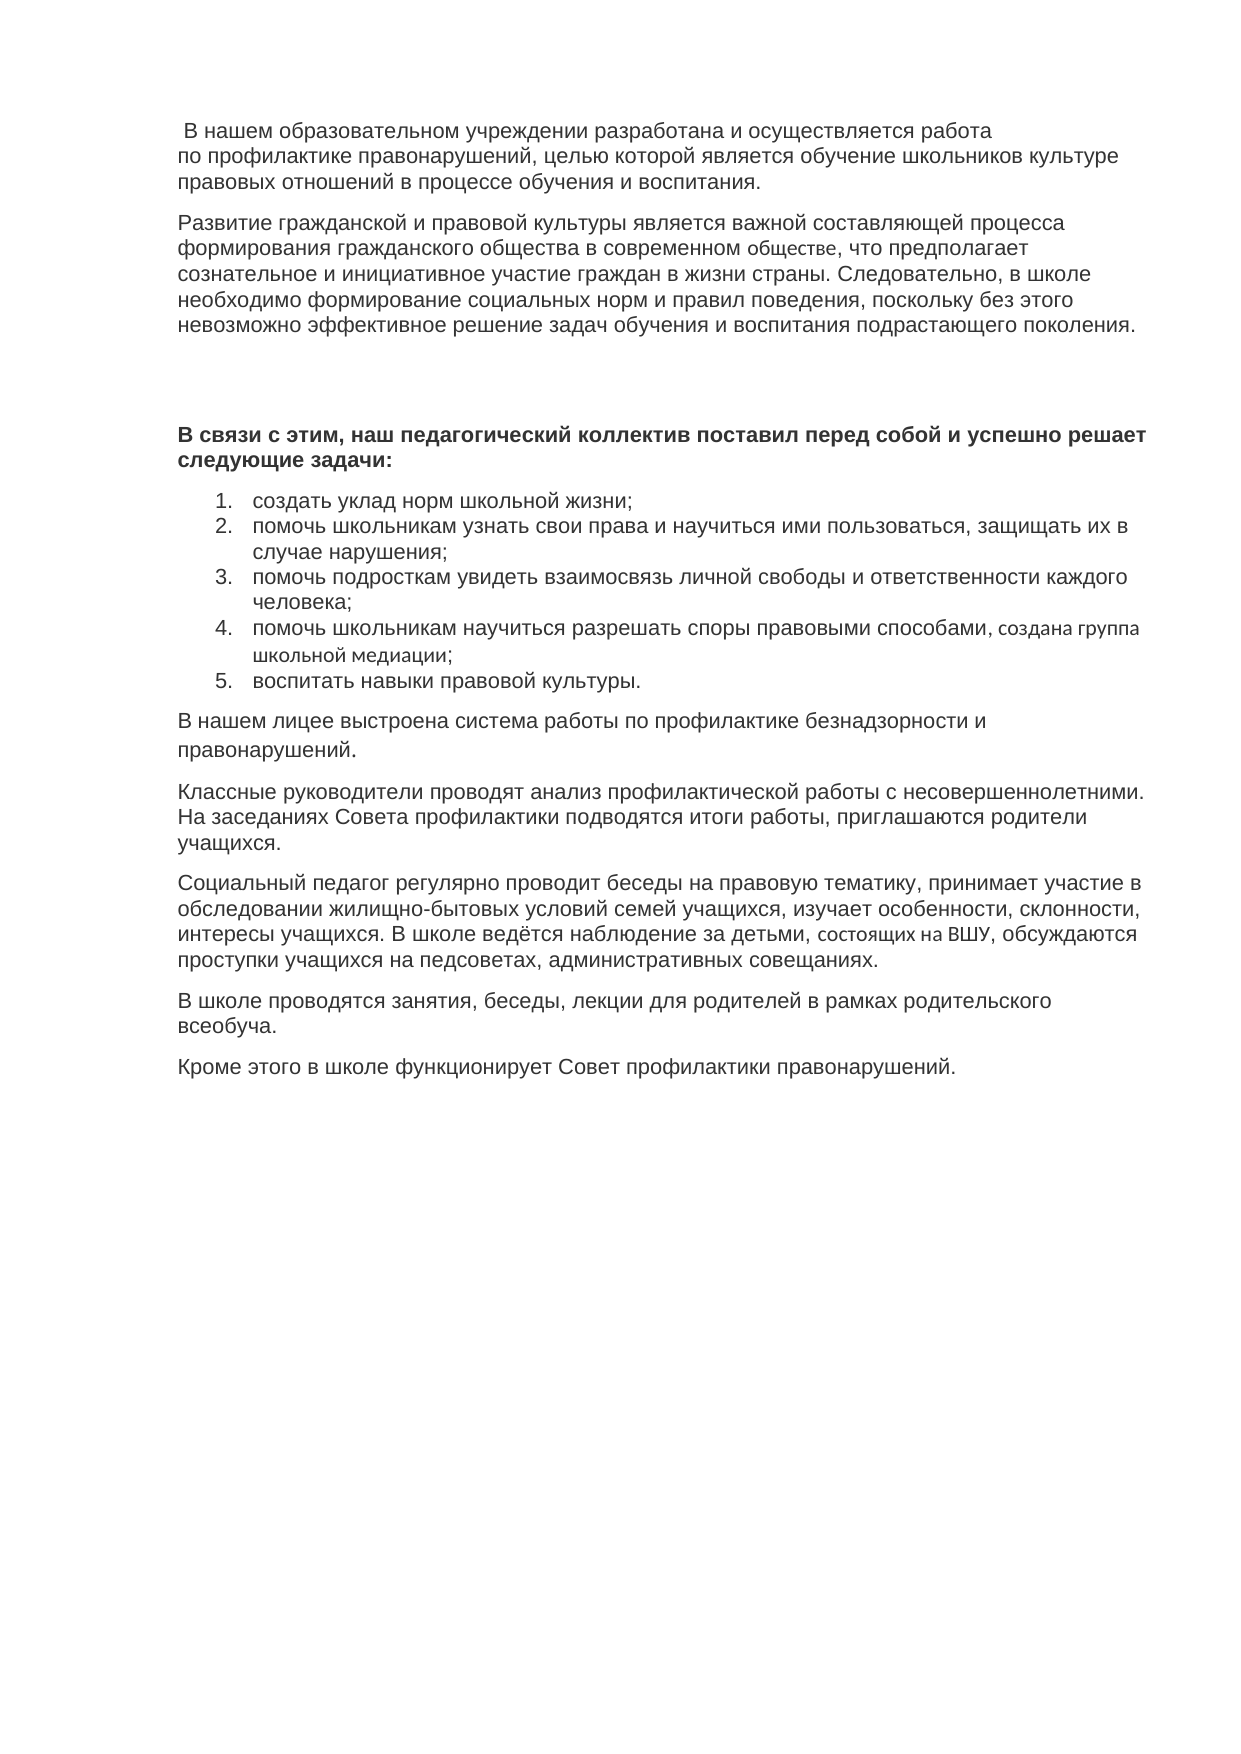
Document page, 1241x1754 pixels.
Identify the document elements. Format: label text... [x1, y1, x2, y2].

text В нашем лицее выстроена система работы по профилактике безнадзорности и правонарушений. [177, 708, 1152, 763]
text Развитие гражданской и правовой культуры является важной составляющей процесса формирования гражданского общества в современном обществе, что предполагает сознательное и инициативное участие граждан в жизни страны. Следовательно, в школе необходимо формирование социальных норм и правил поведения, поскольку без этого невозможно эффективное решение задач обучения и воспитания подрастающего поколения. [177, 209, 1152, 337]
list создать уклад норм школьной жизни; [215, 488, 1152, 513]
text В школе проводятся занятия, беседы, лекции для родителей в рамках родительского всеобуча. [177, 988, 1152, 1038]
list помочь школьникам научиться разрешать споры правовыми способами, создана группа школьной медиации; [215, 614, 1152, 667]
list воспитать навыки правовой культуры. [215, 667, 1152, 693]
list помочь подросткам увидеть взаимосвязь личной свободы и ответственности каждого человека; [215, 564, 1152, 614]
list помочь школьникам узнать свои права и научиться ими пользоваться, защищать их в случае нарушения; [215, 513, 1152, 564]
text Классные руководители проводят анализ профилактической работы с несовершеннолетними. На заседаниях Совета профилактики подводятся итоги работы, приглашаются родители учащихся. [177, 779, 1152, 854]
text Социальный педагог регулярно проводит беседы на правовую тематику, принимает участие в обследовании жилищно-бытовых условий семей учащихся, изучает особенности, склонности, интересы учащихся. В школе ведётся наблюдение за детьми, состоящих на ВШУ, обсуждаются проступки учащихся на педсоветах, административных совещаниях. [177, 870, 1152, 972]
text В нашем образовательном учреждении разработана и осуществляется работа по профилактике правонарушений, целью которой является обучение школьников культуре правовых отношений в процессе обучения и воспитания. [177, 118, 1152, 194]
text Кроме этого в школе функционирует Совет профилактики правонарушений. [177, 1054, 1152, 1079]
text В связи с этим, наш педагогический коллектив поставил перед собой и успешно решает следующие задачи: [177, 422, 1152, 472]
